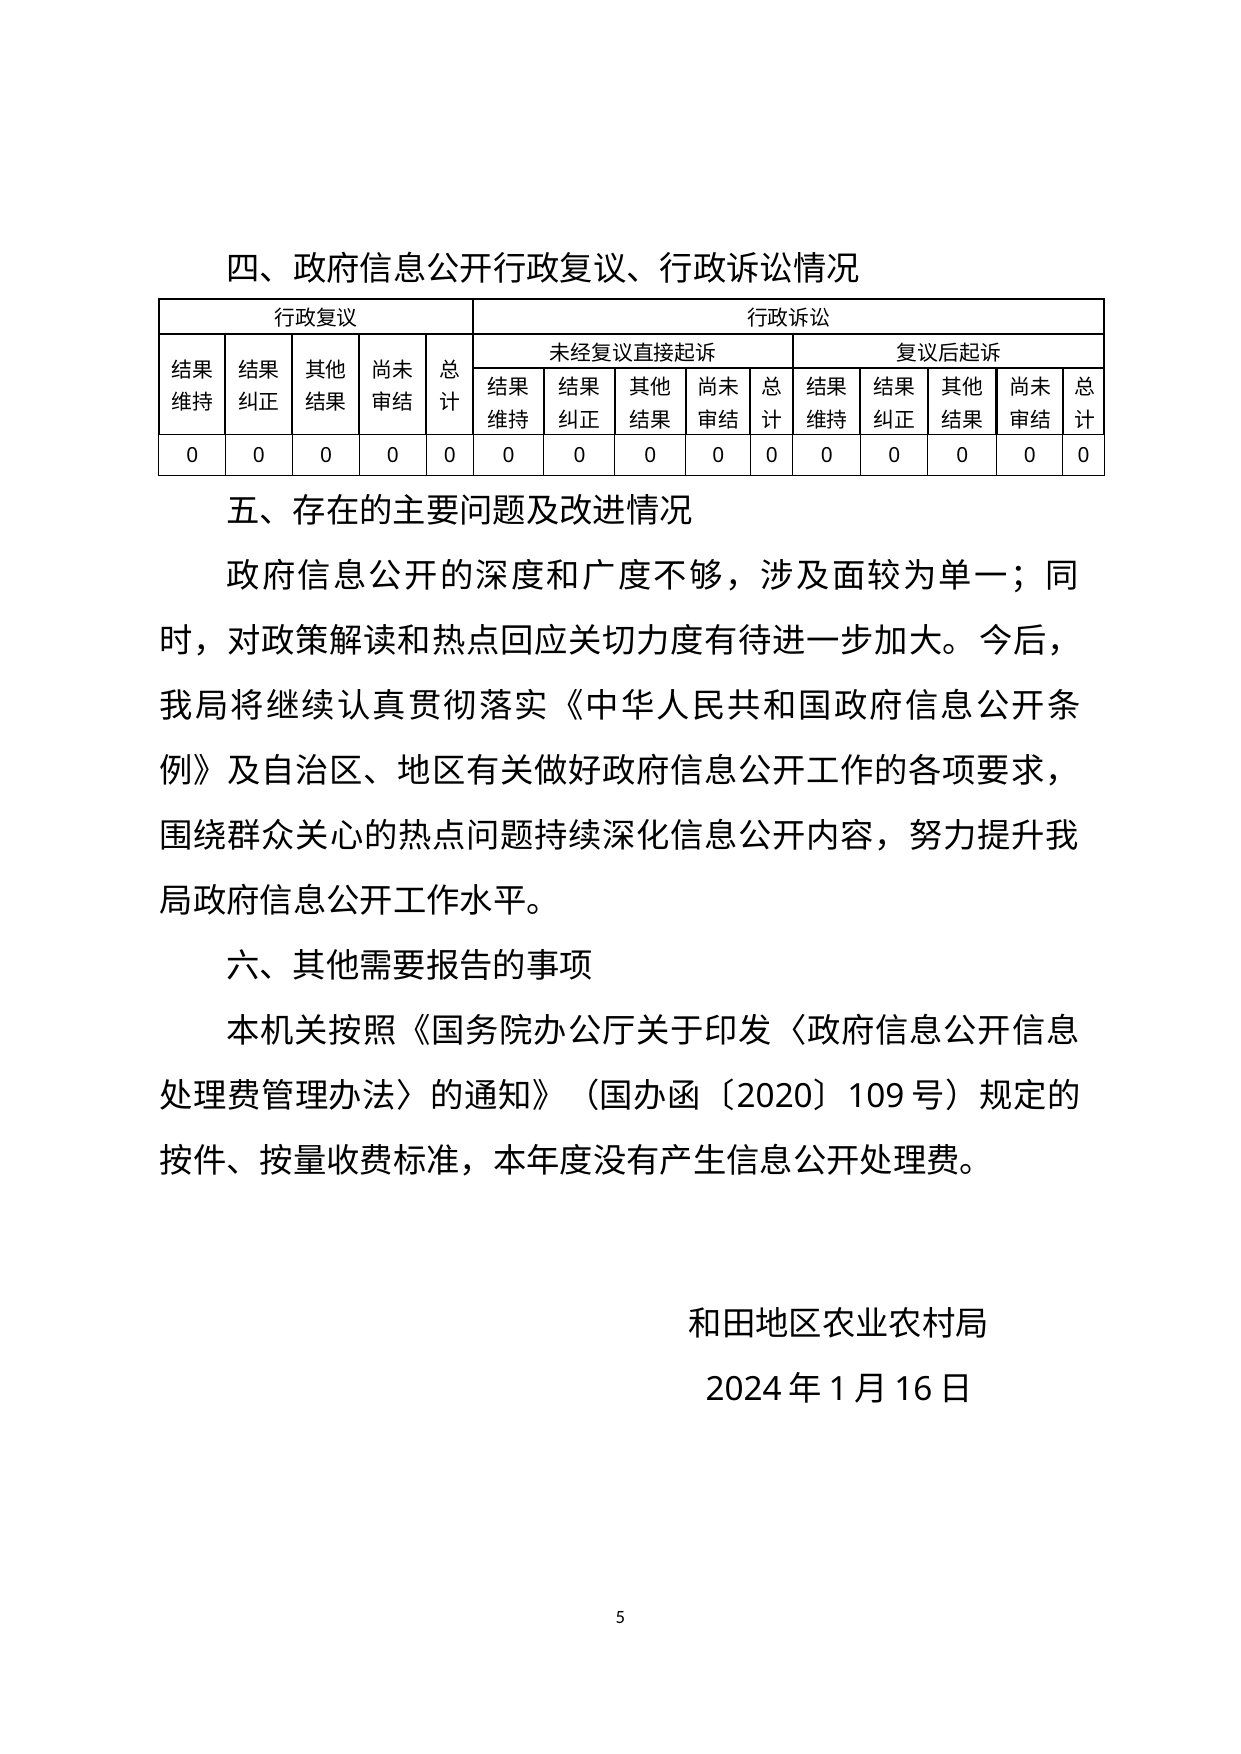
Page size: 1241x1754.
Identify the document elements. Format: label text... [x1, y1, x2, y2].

table_header 行政复议 [160, 300, 472, 332]
table_cell 0 [686, 435, 750, 475]
table_header 行政诉讼 [474, 300, 1103, 332]
table_cell 其他 结果 [293, 335, 358, 434]
table_cell 0 [615, 435, 685, 475]
table_cell 其他 结果 [616, 369, 685, 434]
table_cell 尚未 审结 [360, 335, 425, 434]
table_cell 结果 维持 [794, 369, 859, 434]
text 本机关按照《国务院办公厅关于印发〈政府信息公开信息处理费管理办法〉的通知》（国办函〔2020〕109号）规定的按件、按量收费标准，本年度没有产生信息公开处理费。 [159, 996, 1081, 1191]
table_cell 结果维持 [160, 335, 224, 434]
table_cell 其他 结果 [929, 369, 995, 434]
table_cell 0 [861, 435, 927, 475]
table_cell 复议后起诉 [794, 335, 1103, 367]
table_cell 0 [360, 435, 426, 475]
table_cell 总计 [427, 335, 472, 434]
text 四、政府信息公开行政复议、行政诉讼情况 [159, 233, 1081, 298]
text 政府信息公开的深度和广度不够，涉及面较为单一；同时，对政策解读和热点回应关切力度有待进一步加大。今后，我局将继续认真贯彻落实《中华人民共和国政府信息公开条例》及自治区、地区有关做好政府信息公开工作的各项要求，围绕群众关心的热点问题持续深化信息公开内容，努力提升我局政府信息公开工作水平。 [159, 541, 1081, 931]
text 六、其他需要报告的事项 [159, 931, 1081, 996]
table_cell 0 [928, 435, 996, 475]
table_cell 0 [427, 435, 473, 475]
table_cell 0 [997, 435, 1062, 475]
table_cell 结果 纠正 [861, 369, 927, 434]
table_cell 尚未 审结 [687, 369, 749, 434]
table_cell 0 [293, 435, 359, 475]
table_cell 结果 维持 [474, 369, 543, 434]
table_cell 0 [544, 435, 614, 475]
text 五、存在的主要问题及改进情况 [159, 476, 1081, 541]
table_cell 0 [159, 435, 225, 475]
table_cell 结果 纠正 [226, 335, 291, 434]
table_cell 未经复议直接起诉 [474, 335, 792, 367]
text 2024年1月16日 [159, 1353, 1081, 1418]
table_cell 0 [226, 435, 292, 475]
table_cell 结果 纠正 [545, 369, 614, 434]
table_cell 0 [1063, 435, 1104, 475]
table_cell 0 [474, 435, 543, 475]
table_cell 总计 [1064, 369, 1103, 434]
text 和田地区农业农村局 [159, 1288, 1081, 1353]
table_cell 尚未 审结 [998, 369, 1062, 434]
table_cell 总计 [751, 369, 792, 434]
table_cell 0 [751, 435, 792, 475]
table_cell 0 [793, 435, 860, 475]
